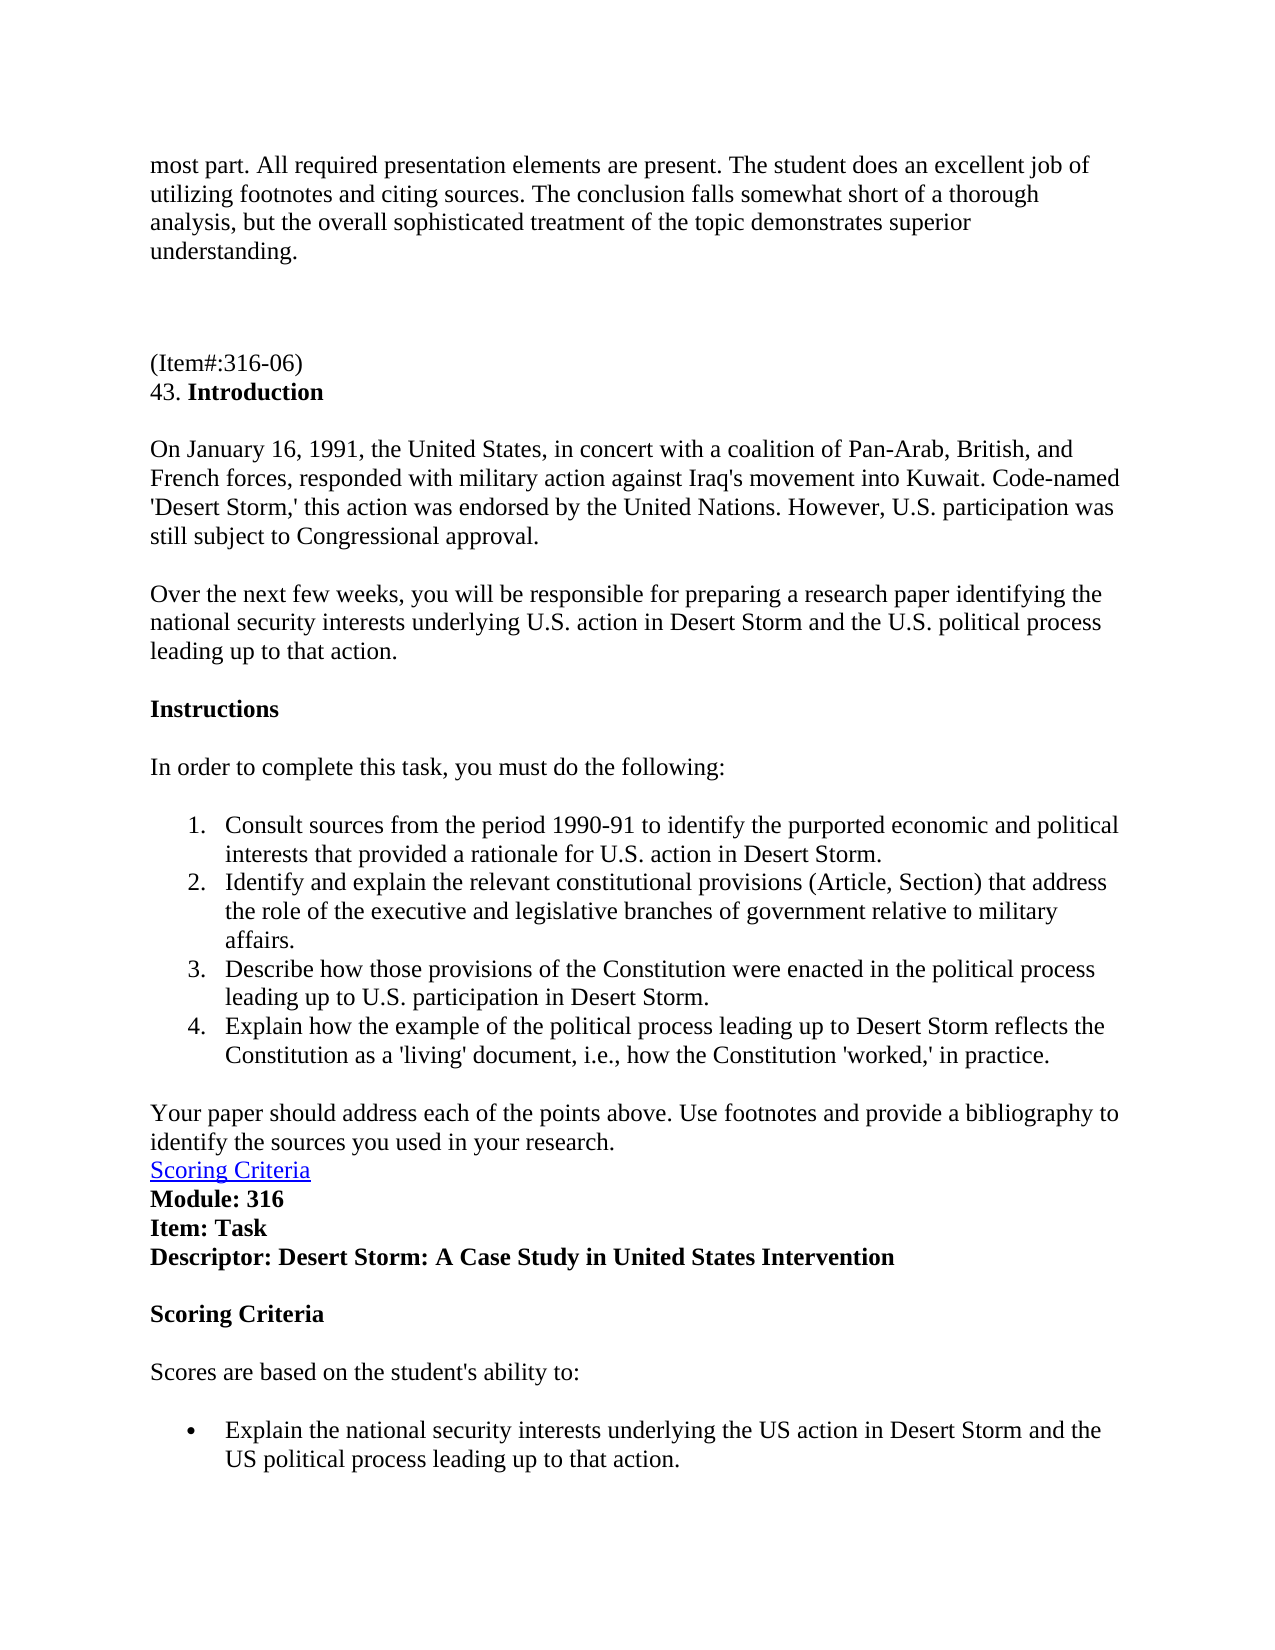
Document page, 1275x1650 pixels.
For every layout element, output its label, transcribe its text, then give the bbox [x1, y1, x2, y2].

text On January 16, 1991, the United States, in concert with a coalition of Pan-Arab, British, and French forces, responded with military action against Iraq's movement into Kuwait. Code-named 'Desert Storm,' this action was endorsed by the United Nations. However, U.S. participation was still subject to Congressional approval. [150, 434, 1125, 549]
text Your paper should address each of the points above. Use footnotes and provide a bibliography to identify the sources you used in your research. [150, 1098, 1125, 1155]
list Explain how the example of the political process leading up to Desert Storm reflects the Constitution as a 'living' document, i.e., how the Constitution 'worked,' in practice. [187, 1011, 1125, 1069]
text Module: 316 Item: Task Descriptor: Desert Storm: A Case Study in United States Intervention [150, 1184, 1125, 1270]
text Scores are based on the student's ability to: [150, 1357, 1125, 1386]
text Scoring Criteria [150, 1299, 1125, 1328]
text In order to complete this task, you must do the following: [150, 752, 1125, 781]
text Instructions [150, 694, 1125, 723]
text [150, 150, 1125, 265]
list Consult sources from the period 1990-91 to identify the purported economic and political interests that provided a rationale for U.S. action in Desert Storm. [187, 810, 1125, 867]
text Scoring Criteria [150, 1155, 1125, 1184]
text (Item#:316-06) [150, 348, 1125, 377]
text Over the next few weeks, you will be responsible for preparing a research paper identifying the national security interests underlying U.S. action in Desert Storm and the U.S. political process leading up to that action. [150, 579, 1125, 665]
list Explain the national security interests underlying the US action in Desert Storm and the US political process leading up to that action. [187, 1415, 1125, 1473]
list Identify and explain the relevant constitutional provisions (Article, Section) that address the role of the executive and legislative branches of government relative to military affairs. [187, 867, 1125, 954]
list Describe how those provisions of the Constitution were enacted in the political process leading up to U.S. participation in Desert Storm. [187, 954, 1125, 1011]
text 43. Introduction [150, 377, 1125, 405]
